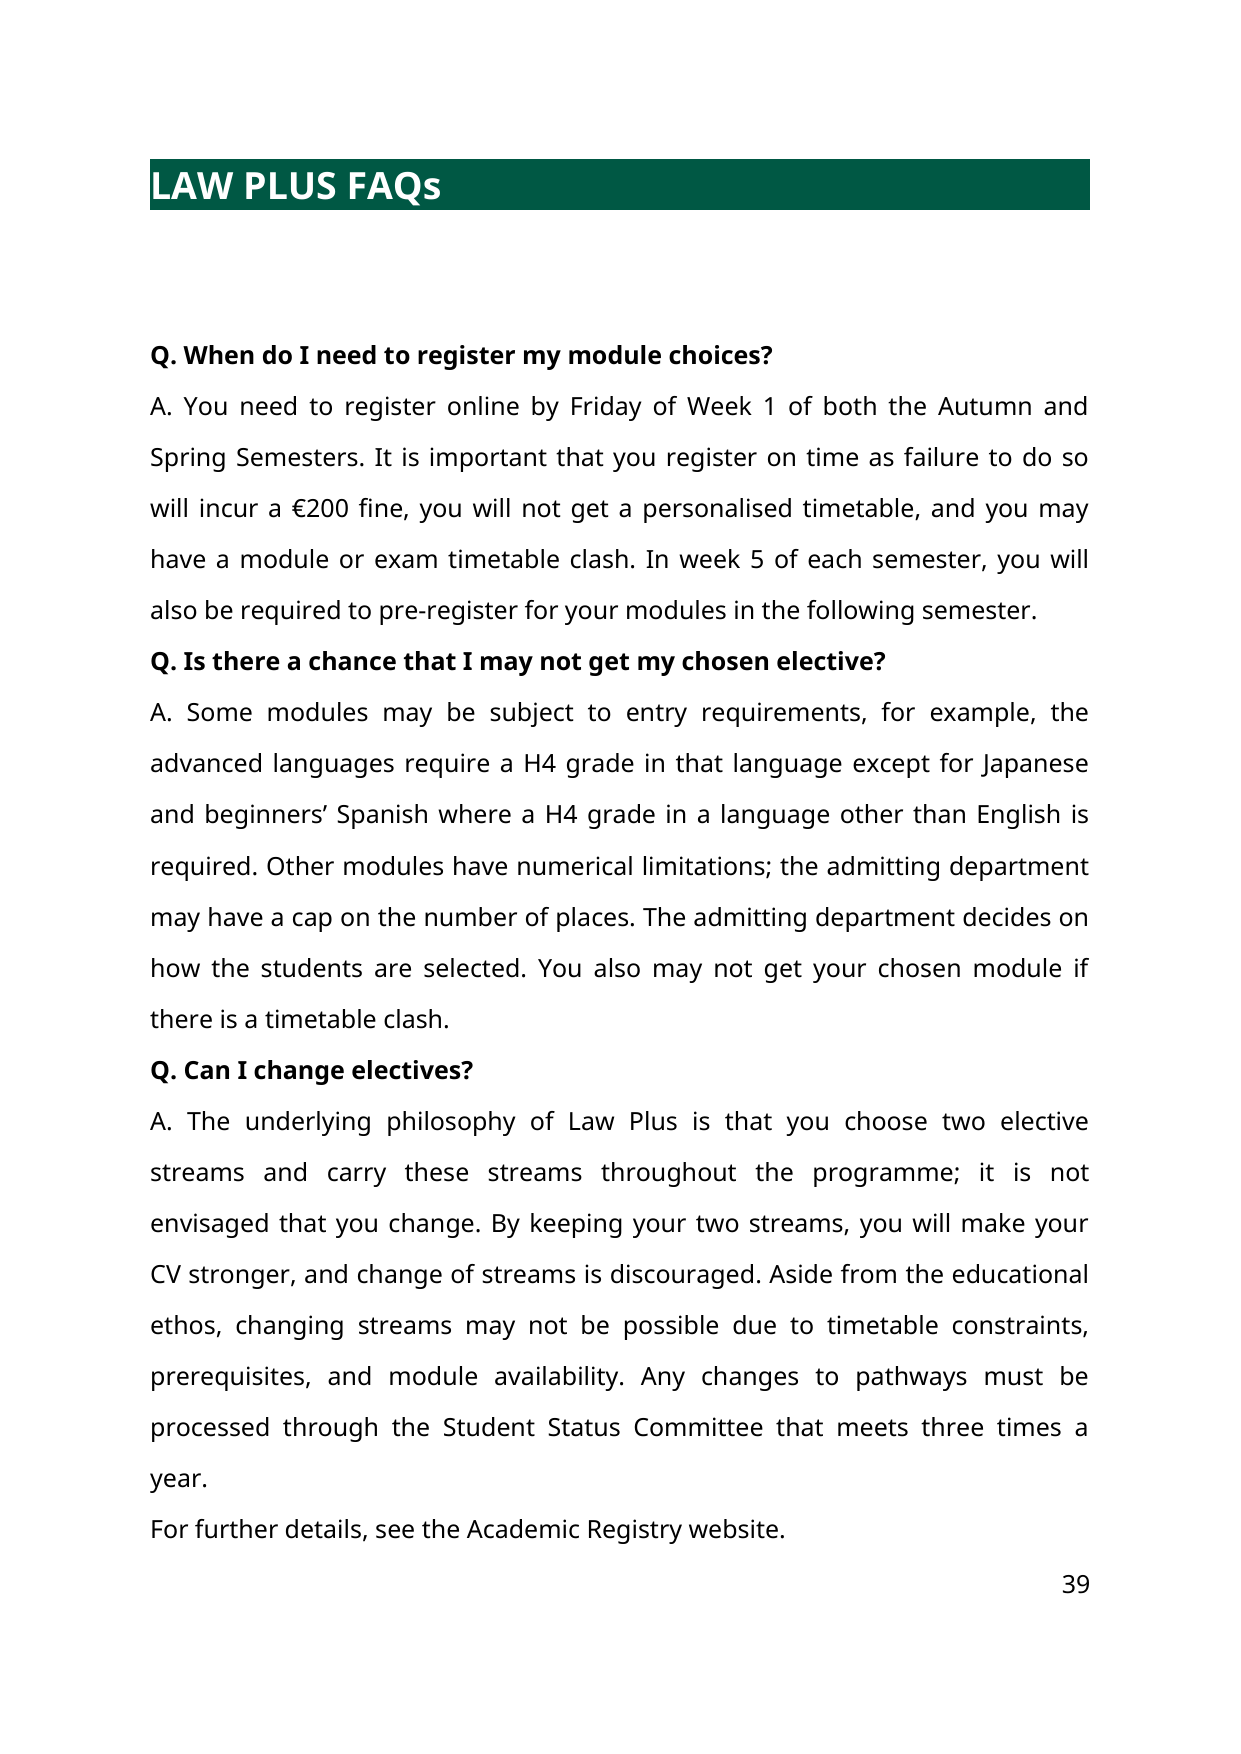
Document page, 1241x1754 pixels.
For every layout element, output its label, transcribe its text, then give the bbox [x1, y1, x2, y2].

text A. You need to register online by Friday of Week 1 of both the Autumn and Spring Semesters. It is important that you register on time as failure to do so will incur a €200 fine, you will not get a personalised timetable, and you may have a module or exam timetable clash. In week 5 of each semester, you will also be required to pre-register for your modules in the following semester. [150, 389, 1090, 627]
text For further details, see the Academic Registry website. [150, 1512, 1090, 1546]
text A. The underlying philosophy of Law Plus is that you choose two elective streams and carry these streams throughout the programme; it is not envisaged that you change. By keeping your two streams, you will make your CV stronger, and change of streams is discouraged. Aside from the educational ethos, changing streams may not be possible due to timetable constraints, prerequisites, and module availability. Any changes to pathways must be processed through the Student Status Committee that meets three times a year. [150, 1103, 1090, 1495]
text Q. Can I change electives? [150, 1052, 1090, 1086]
subtitle LAW PLUS FAQs [150, 159, 1090, 210]
text A. Some modules may be subject to entry requirements, for example, the advanced languages require a H4 grade in that language except for Japanese and beginners’ Spanish where a H4 grade in a language other than English is required. Other modules have numerical limitations; the admitting department may have a cap on the number of places. The admitting department decides on how the students are selected. You also may not get your chosen module if there is a timetable clash. [150, 695, 1090, 1035]
text Q. Is there a chance that I may not get my chosen elective? [150, 644, 1090, 678]
text Q. When do I need to register my module choices? [150, 338, 1090, 372]
